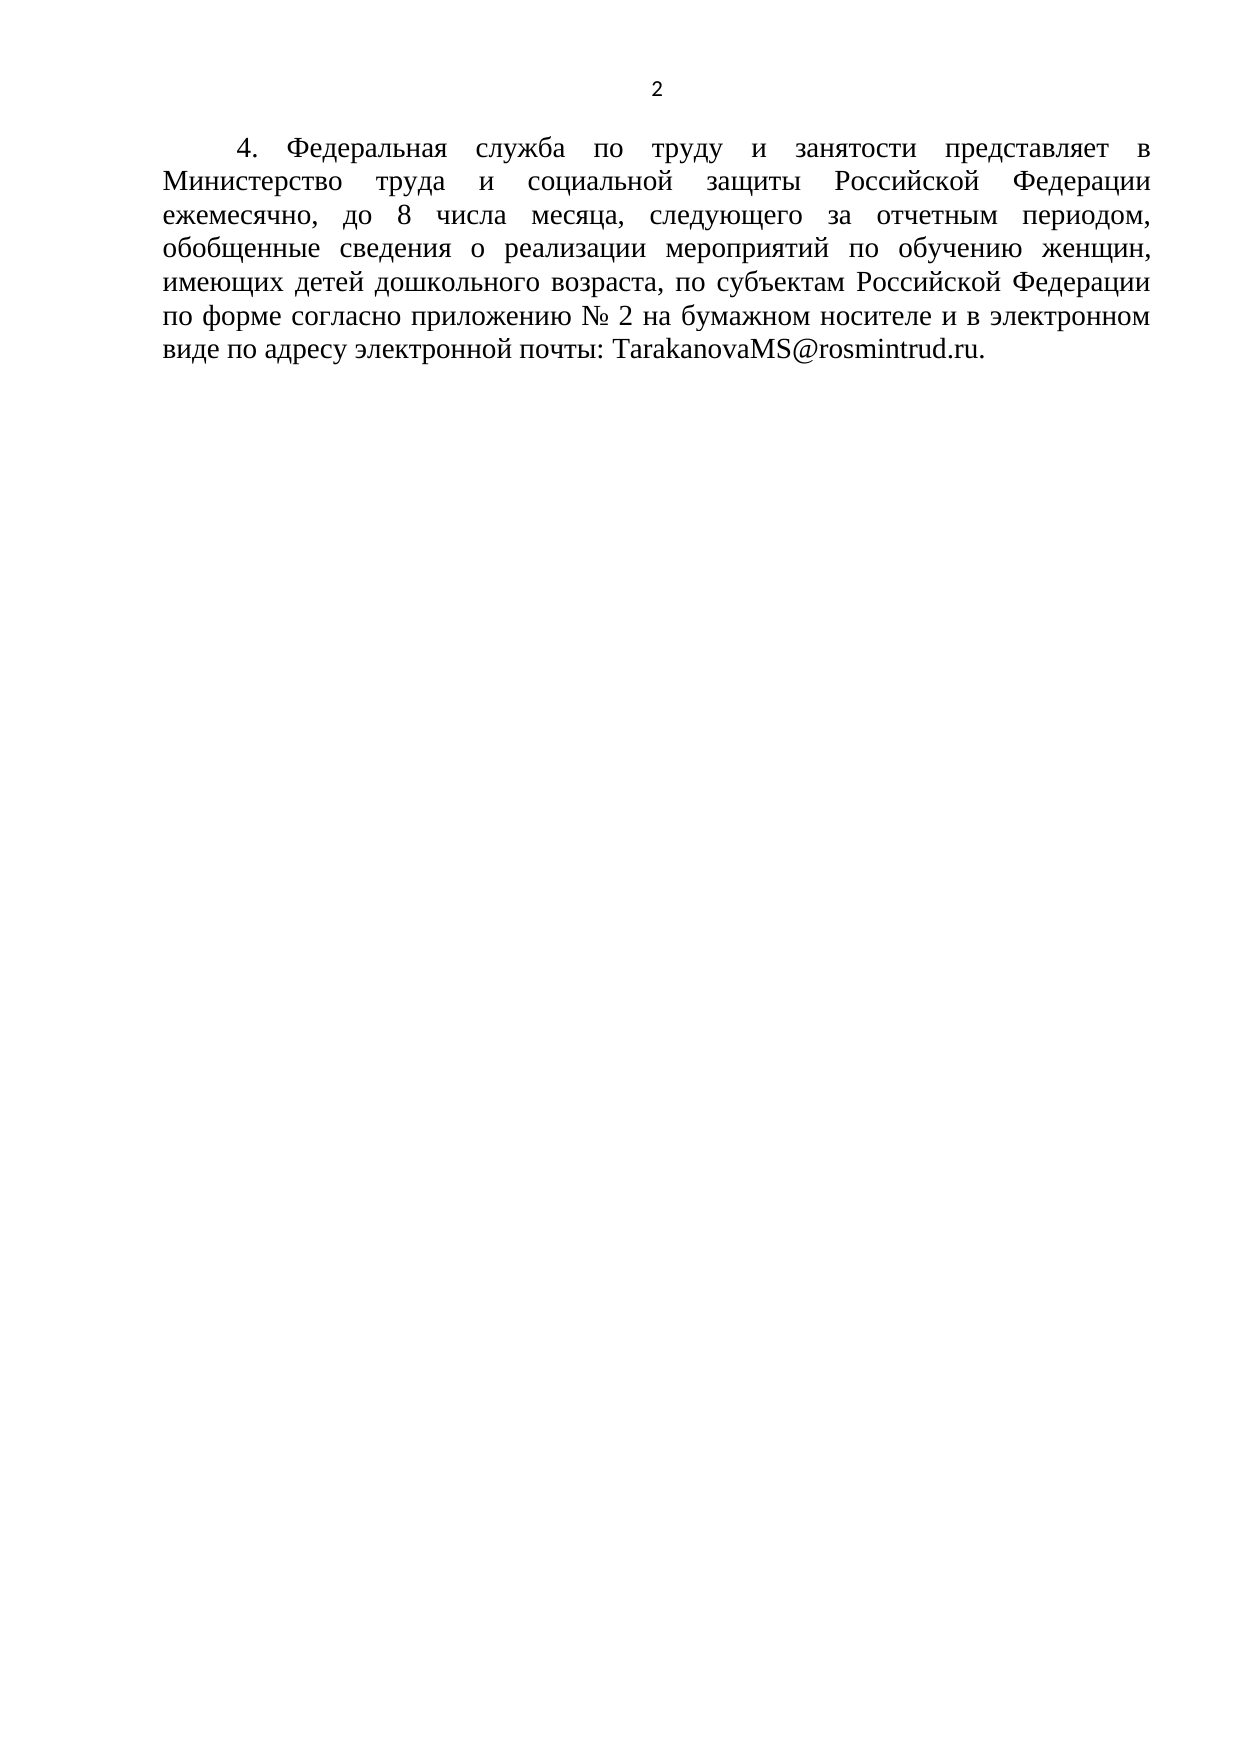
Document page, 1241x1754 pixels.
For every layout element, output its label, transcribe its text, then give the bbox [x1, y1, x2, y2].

text 4. Федеральная служба по труду и занятости представляет в Министерство труда и социальной защиты Российской Федерации ежемесячно, до 8 числа месяца, следующего за отчетным периодом, обобщенные сведения о реализации мероприятий по обучению женщин, имеющих детей дошкольного возраста, по субъектам Российской Федерации по форме согласно приложению № 2 на бумажном носителе и в электронном виде по адресу электронной почты: TarakanovaMS@rosmintrud.ru. [162, 130, 1152, 365]
